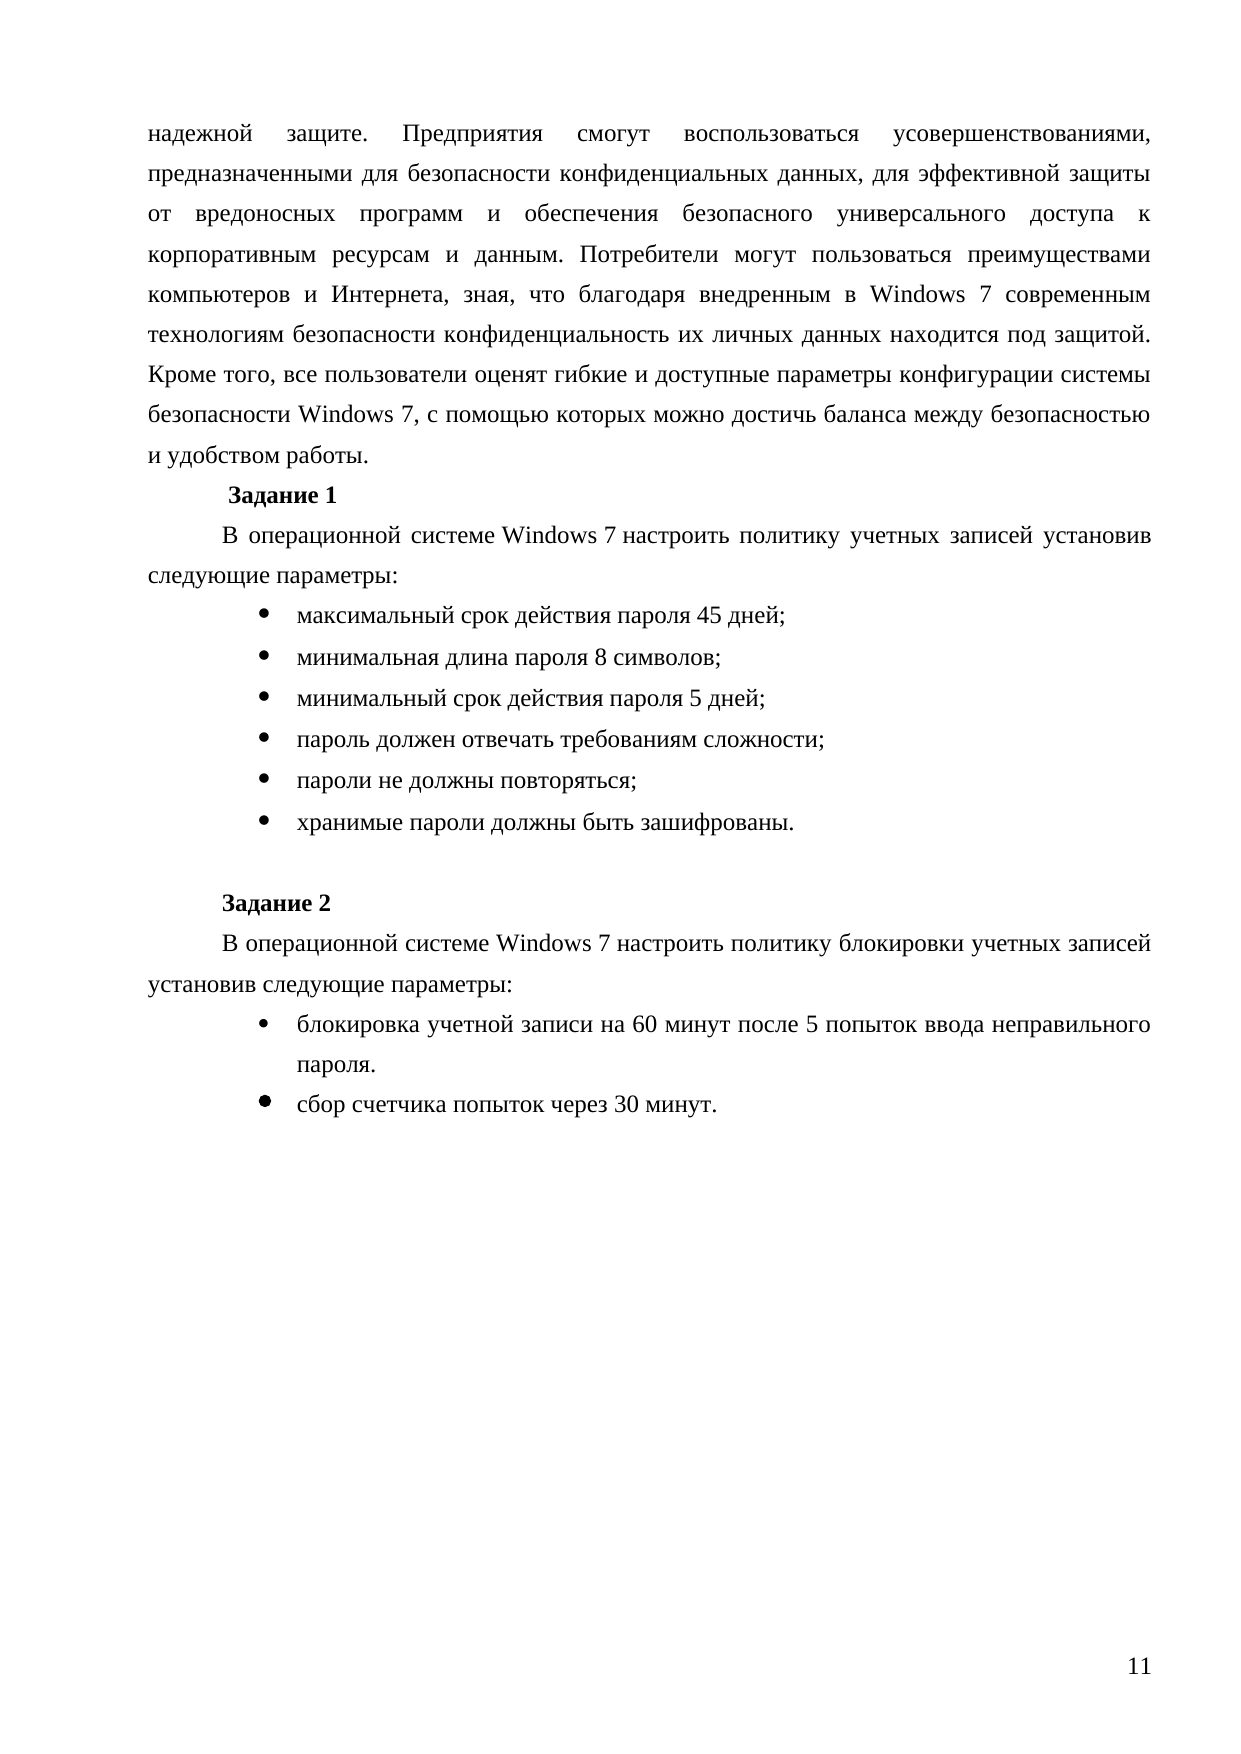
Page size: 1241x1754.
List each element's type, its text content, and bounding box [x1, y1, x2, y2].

text Задание 2 [148, 888, 1152, 917]
list минимальный срок действия пароля 5 дней; [259, 683, 1152, 713]
list сбор счетчика попыток через 30 минут. [259, 1089, 1152, 1120]
list хранимые пароли должны быть зашифрованы. [259, 807, 1152, 836]
list минимальная длина пароля 8 символов; [259, 642, 1152, 671]
list максимальный срок действия пароля 45 дней; [259, 601, 1152, 630]
text В операционной системе Windows 7 настроить политику учетных записей установив следующие параметры: [148, 520, 1152, 589]
list пароли не должны повторяться; [259, 766, 1152, 795]
text В операционной системе Windows 7 настроить политику блокировки учетных записей установив следующие параметры: [148, 928, 1152, 997]
text Задание 1 [148, 480, 1152, 509]
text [148, 118, 1152, 468]
list блокировка учетной записи на 60 минут после 5 попыток ввода неправильного пароля. [259, 1009, 1152, 1078]
list пароль должен отвечать требованиям сложности; [259, 724, 1152, 754]
